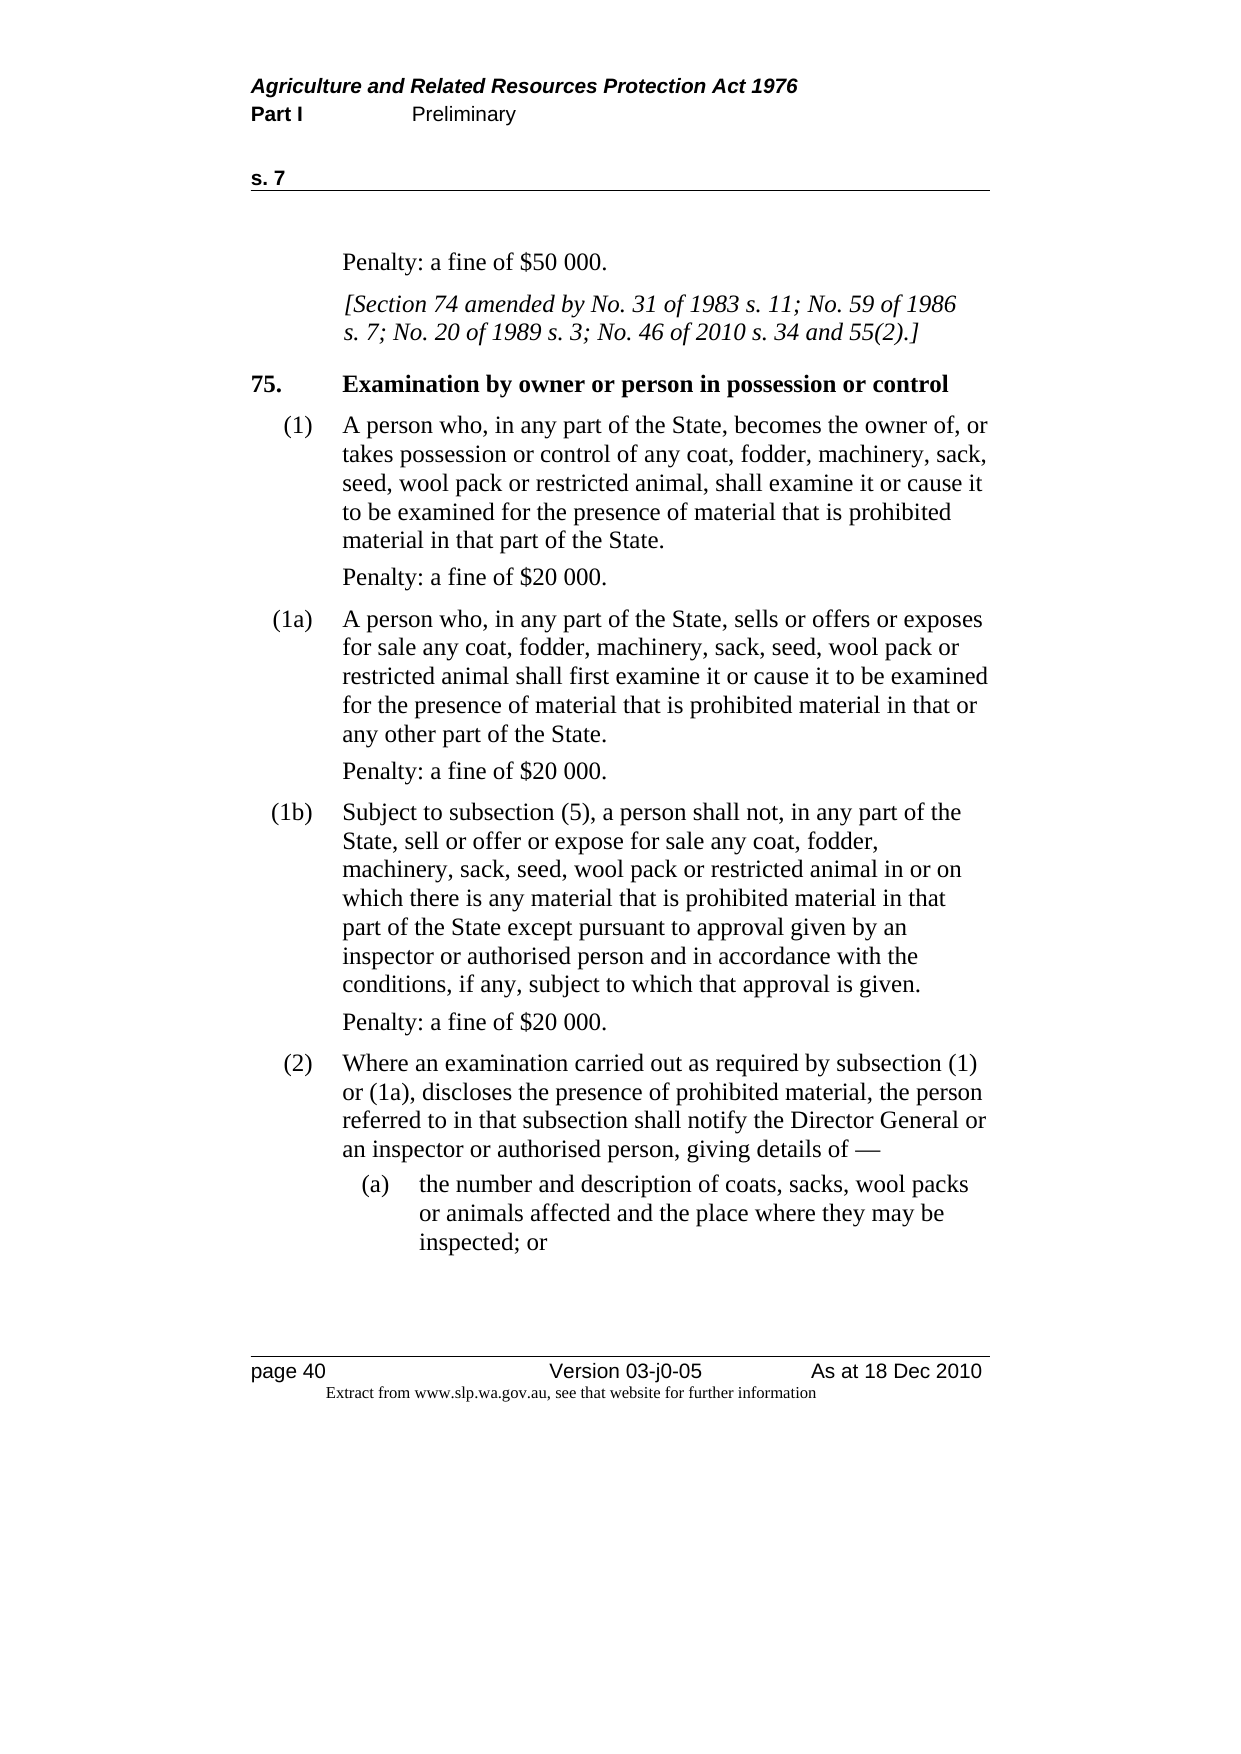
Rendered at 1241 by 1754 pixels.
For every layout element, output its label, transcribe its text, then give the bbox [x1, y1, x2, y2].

text (2) Where an examination carried out as required by subsection (1) or (1a), discloses the presence of prohibited material, the person referred to in that subsection shall notify the Director General or an inspector or authorised person, giving details of — [251, 1048, 990, 1163]
subtitle 75. Examination by owner or person in possession or control [251, 369, 990, 398]
text [Section 74 amended by No. 31 of 1983 s. 11; No. 59 of 1986 s. 7; No. 20 of 1989 s. 3; No. 46 of 2010 s. 34 and 55(2).] [251, 289, 990, 346]
text Penalty: a fine of $20 000. [251, 1007, 990, 1035]
text (1b) Subject to subsection (5), a person shall not, in any part of the State, sell or offer or expose for sale any coat, fodder, machinery, sack, seed, wool pack or restricted animal in or on which there is any material that is prohibited material in that part of the State except pursuant to approval given by an inspector or authorised person and in accordance with the conditions, if any, subject to which that approval is given. [251, 797, 990, 998]
text (a) the number and description of coats, sacks, wool packs or animals affected and the place where they may be inspected; or [251, 1169, 990, 1255]
text (1a) A person who, in any part of the State, sells or offers or exposes for sale any coat, fodder, machinery, sack, seed, wool pack or restricted animal shall first examine it or cause it to be examined for the presence of material that is prohibited material in that or any other part of the State. [251, 604, 990, 747]
text (1) A person who, in any part of the State, becomes the owner of, or takes possession or control of any coat, fodder, machinery, sack, seed, wool pack or restricted animal, shall examine it or cause it to be examined for the presence of material that is prohibited material in that part of the State. [251, 410, 990, 554]
text Penalty: a fine of $50 000. [251, 247, 990, 276]
text Penalty: a fine of $20 000. [251, 562, 990, 591]
text Penalty: a fine of $20 000. [251, 756, 990, 784]
